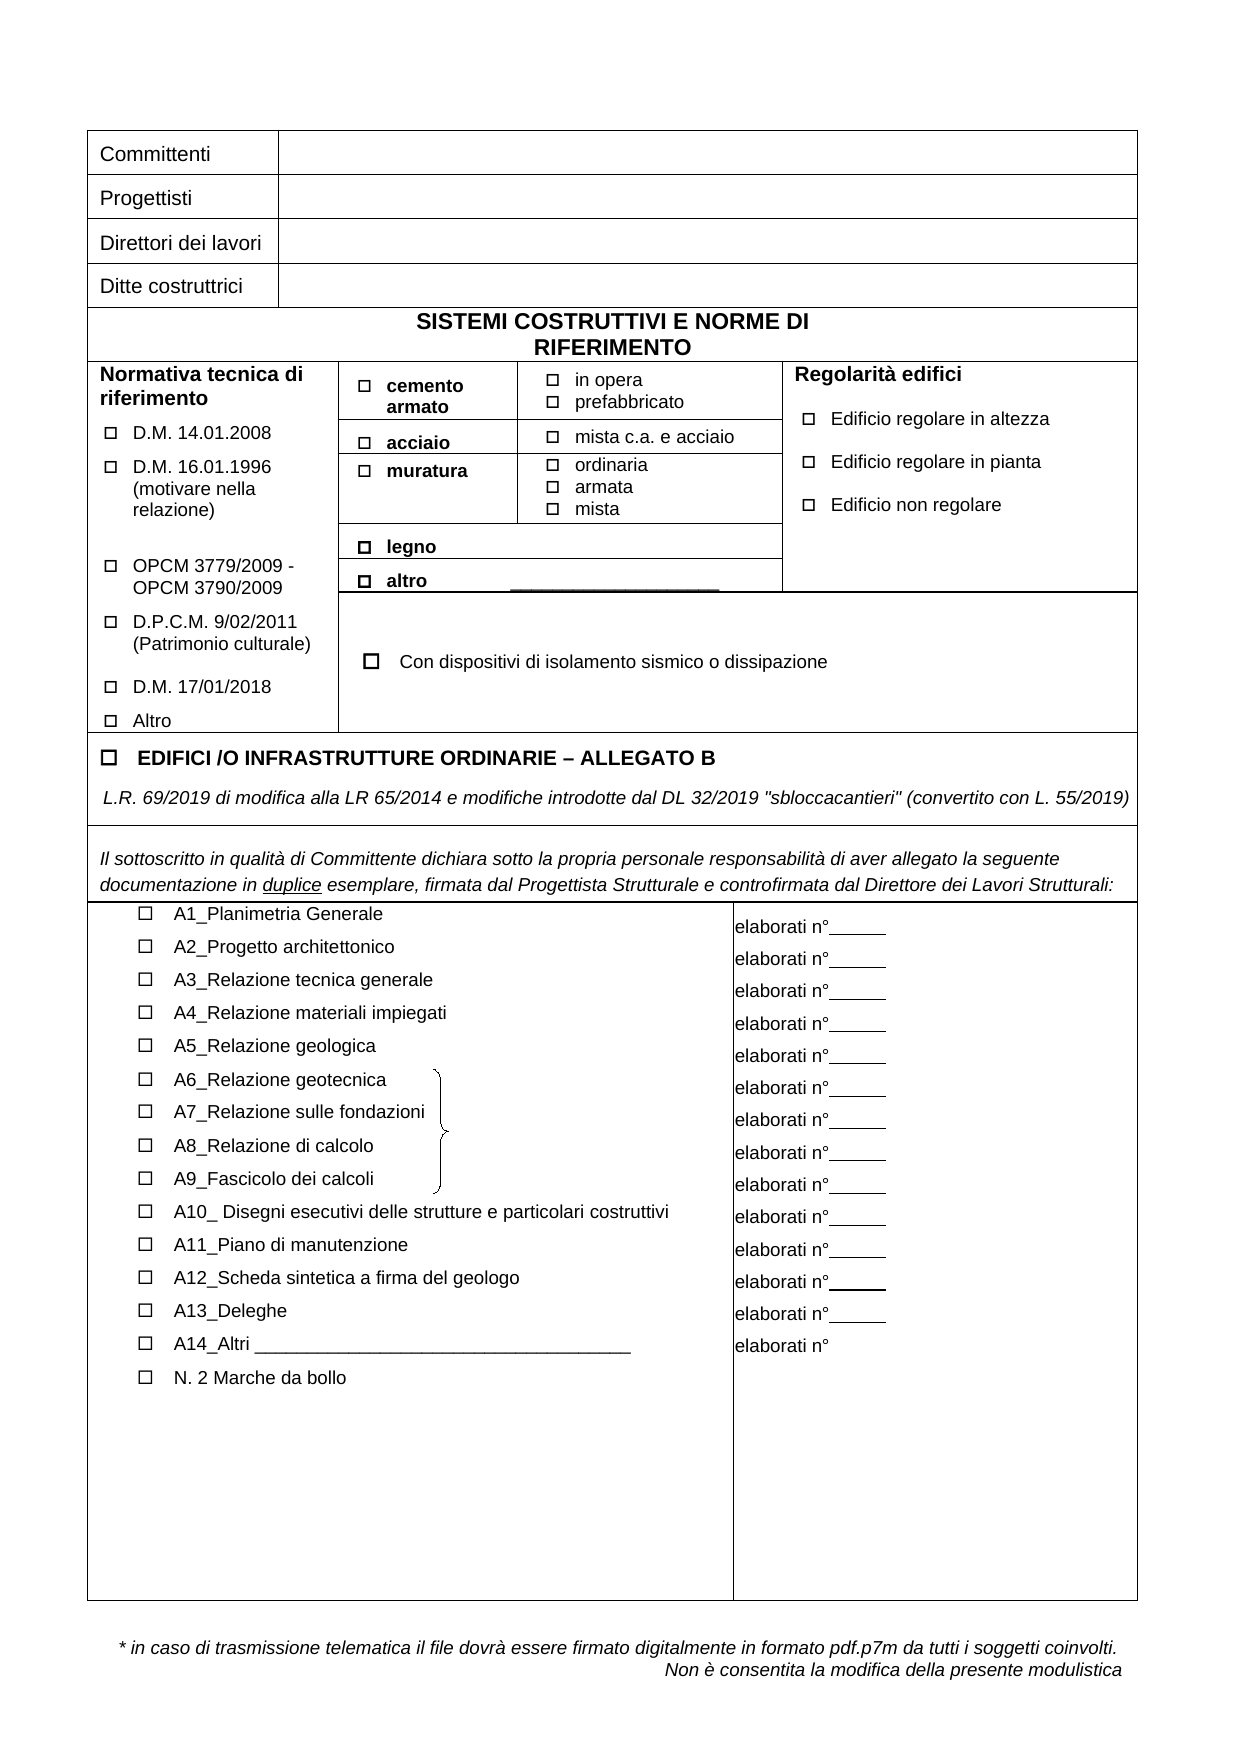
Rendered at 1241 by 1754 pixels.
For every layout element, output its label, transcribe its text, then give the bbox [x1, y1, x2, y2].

table_cell altro ____________________ [339, 559, 782, 591]
table_cell ordinaria armata mista [518, 454, 782, 523]
table_cell mista c.a. e acciaio [518, 420, 782, 453]
table_cell Il sottoscritto in qualità di Committente dichiara sotto la propria personale responsabilità di aver allegato la seguente documentazione in duplice esemplare, firmata dal Progettista Strutturale e controfirmata dal Direttore dei Lavori Strutturali: [88, 826, 1137, 901]
table_cell SISTEMI COSTRUTTIVI E NORME DI RIFERIMENTO [88, 308, 1137, 361]
table_cell legno [339, 524, 782, 557]
table_cell Ditte costruttrici [88, 264, 278, 307]
table_cell muratura [339, 454, 517, 523]
table_cell EDIFICI /O INFRASTRUTTURE ORDINARIE – ALLEGATO B L.R. 69/2019 di modifica alla LR 65/2014 e modifiche introdotte dal DL 32/2019 "sbloccacantieri" (convertito con L. 55/2019) [88, 733, 1137, 825]
table_cell cemento armato [339, 362, 517, 419]
table_cell Regolarità edifici Edificio regolare in altezza Edificio regolare in pianta Edificio non regolare [783, 362, 1137, 591]
table_cell Con dispositivi di isolamento sismico o dissipazione [339, 593, 1137, 732]
table_cell [279, 131, 1137, 174]
table_cell in opera prefabbricato [518, 362, 782, 419]
table_cell Direttori dei lavori [88, 219, 278, 262]
table_cell Committenti [88, 131, 278, 174]
table_cell Progettisti [88, 175, 278, 218]
table_cell [279, 175, 1137, 218]
table_cell elaborati n° elaborati n° elaborati n° elaborati n° elaborati n° elaborati n° elaborati n° elaborati n° elaborati n° elaborati n° elaborati n° elaborati n° elaborati n° elaborati n° [734, 903, 1137, 1600]
table_cell Normativa tecnica di riferimento D.M. 14.01.2008 D.M. 16.01.1996 (motivare nella relazione) OPCM 3779/2009 - OPCM 3790/2009 D.P.C.M. 9/02/2011 (Patrimonio culturale) D.M. 17/01/2018 Altro [88, 362, 338, 732]
table_cell [279, 264, 1137, 307]
table_cell A1_Planimetria Generale A2_Progetto architettonico A3_Relazione tecnica generale A4_Relazione materiali impiegati A5_Relazione geologica A6_Relazione geotecnica A7_Relazione sulle fondazioni A8_Relazione di calcolo A9_Fascicolo dei calcoli A10_ Disegni esecutivi delle strutture e particolari costruttivi A11_Piano di manutenzione A12_Scheda sintetica a firma del geologo A13_Deleghe A14_Altri ____________________________________ N. 2 Marche da bollo [88, 903, 733, 1600]
table_cell acciaio [339, 420, 517, 453]
table_cell [279, 219, 1137, 262]
